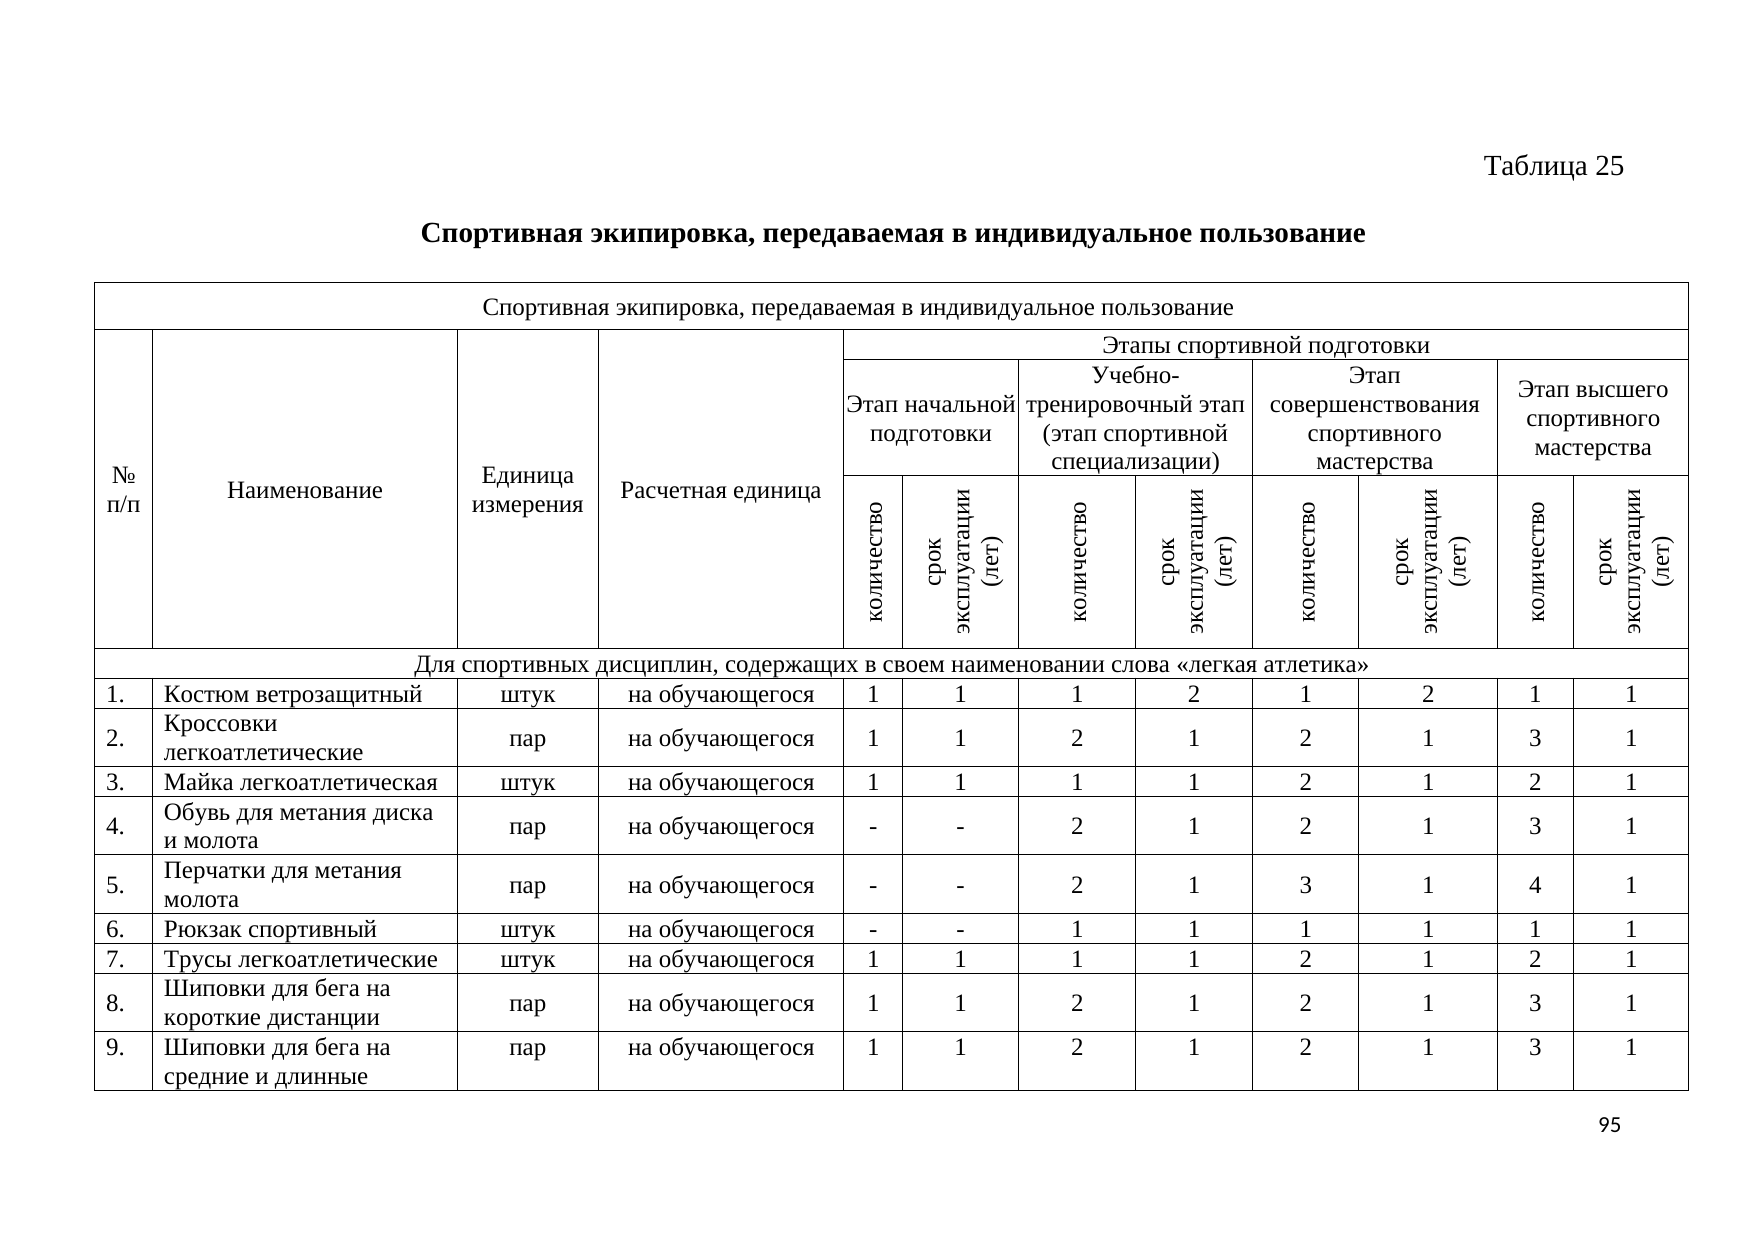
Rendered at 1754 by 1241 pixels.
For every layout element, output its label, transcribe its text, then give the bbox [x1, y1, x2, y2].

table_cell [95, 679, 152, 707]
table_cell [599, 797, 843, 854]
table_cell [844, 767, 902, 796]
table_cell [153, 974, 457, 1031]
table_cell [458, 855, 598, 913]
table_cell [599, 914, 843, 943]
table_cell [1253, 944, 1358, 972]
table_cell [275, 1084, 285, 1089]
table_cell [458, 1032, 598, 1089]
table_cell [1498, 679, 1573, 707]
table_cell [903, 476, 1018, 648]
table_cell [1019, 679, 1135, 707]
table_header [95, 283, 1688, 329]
text Спортивная экипировка, передаваемая в индивидуальное пользование [162, 215, 1624, 248]
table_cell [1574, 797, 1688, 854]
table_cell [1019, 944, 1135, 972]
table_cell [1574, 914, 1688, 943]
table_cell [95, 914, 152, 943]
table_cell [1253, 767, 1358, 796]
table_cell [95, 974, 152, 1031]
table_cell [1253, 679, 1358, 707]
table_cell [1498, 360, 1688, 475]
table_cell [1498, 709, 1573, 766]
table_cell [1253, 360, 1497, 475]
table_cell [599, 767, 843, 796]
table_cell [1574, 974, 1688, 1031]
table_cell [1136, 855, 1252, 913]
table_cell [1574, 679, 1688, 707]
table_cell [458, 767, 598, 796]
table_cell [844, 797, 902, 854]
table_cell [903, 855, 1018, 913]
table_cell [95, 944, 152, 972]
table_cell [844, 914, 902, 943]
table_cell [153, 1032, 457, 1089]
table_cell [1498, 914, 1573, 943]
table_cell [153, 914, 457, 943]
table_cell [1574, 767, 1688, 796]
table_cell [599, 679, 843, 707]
text Таблица 25 [162, 148, 1624, 181]
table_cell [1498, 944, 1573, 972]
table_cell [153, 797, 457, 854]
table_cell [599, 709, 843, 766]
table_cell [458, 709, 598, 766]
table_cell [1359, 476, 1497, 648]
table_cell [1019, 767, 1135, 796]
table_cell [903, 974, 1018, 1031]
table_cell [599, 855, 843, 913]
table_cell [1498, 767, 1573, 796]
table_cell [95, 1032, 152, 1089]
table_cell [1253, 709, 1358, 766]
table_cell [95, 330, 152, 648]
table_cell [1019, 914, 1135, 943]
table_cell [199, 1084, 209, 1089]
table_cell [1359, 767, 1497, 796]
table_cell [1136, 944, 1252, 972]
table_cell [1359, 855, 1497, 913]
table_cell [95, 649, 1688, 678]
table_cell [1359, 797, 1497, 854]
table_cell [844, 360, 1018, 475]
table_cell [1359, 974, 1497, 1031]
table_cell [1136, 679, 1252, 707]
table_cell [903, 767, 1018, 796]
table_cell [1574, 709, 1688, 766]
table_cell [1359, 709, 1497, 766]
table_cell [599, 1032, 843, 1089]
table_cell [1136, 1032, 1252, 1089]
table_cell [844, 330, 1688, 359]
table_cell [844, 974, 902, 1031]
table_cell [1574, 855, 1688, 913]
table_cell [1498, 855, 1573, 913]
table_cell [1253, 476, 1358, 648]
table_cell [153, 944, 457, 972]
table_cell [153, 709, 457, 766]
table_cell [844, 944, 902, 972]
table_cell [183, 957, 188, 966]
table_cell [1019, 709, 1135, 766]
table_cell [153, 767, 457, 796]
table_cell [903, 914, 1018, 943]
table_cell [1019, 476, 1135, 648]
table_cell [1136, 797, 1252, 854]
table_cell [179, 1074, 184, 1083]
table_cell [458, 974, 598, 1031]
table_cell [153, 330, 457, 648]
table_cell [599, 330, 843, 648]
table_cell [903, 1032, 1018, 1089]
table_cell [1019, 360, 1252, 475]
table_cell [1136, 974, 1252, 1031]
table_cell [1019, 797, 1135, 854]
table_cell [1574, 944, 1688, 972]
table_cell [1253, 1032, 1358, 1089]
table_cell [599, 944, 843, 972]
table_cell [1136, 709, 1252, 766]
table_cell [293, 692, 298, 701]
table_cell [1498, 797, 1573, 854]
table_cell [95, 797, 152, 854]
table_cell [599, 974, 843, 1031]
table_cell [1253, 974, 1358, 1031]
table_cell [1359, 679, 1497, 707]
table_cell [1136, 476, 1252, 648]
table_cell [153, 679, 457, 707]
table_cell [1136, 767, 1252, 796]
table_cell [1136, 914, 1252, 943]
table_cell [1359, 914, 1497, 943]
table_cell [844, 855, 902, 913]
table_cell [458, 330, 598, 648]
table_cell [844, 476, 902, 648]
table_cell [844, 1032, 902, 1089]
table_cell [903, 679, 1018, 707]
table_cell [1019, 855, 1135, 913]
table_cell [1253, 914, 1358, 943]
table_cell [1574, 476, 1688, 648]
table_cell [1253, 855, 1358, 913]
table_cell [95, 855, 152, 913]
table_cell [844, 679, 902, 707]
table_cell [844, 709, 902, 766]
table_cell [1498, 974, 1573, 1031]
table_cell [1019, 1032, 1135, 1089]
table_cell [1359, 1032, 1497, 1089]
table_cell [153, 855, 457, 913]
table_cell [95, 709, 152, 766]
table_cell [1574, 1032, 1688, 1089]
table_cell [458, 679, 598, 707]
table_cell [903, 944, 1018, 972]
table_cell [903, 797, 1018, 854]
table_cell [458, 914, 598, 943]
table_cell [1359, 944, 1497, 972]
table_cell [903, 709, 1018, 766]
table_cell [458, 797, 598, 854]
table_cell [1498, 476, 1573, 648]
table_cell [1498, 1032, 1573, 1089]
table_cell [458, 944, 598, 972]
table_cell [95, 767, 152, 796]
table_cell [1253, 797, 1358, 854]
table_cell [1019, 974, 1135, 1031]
